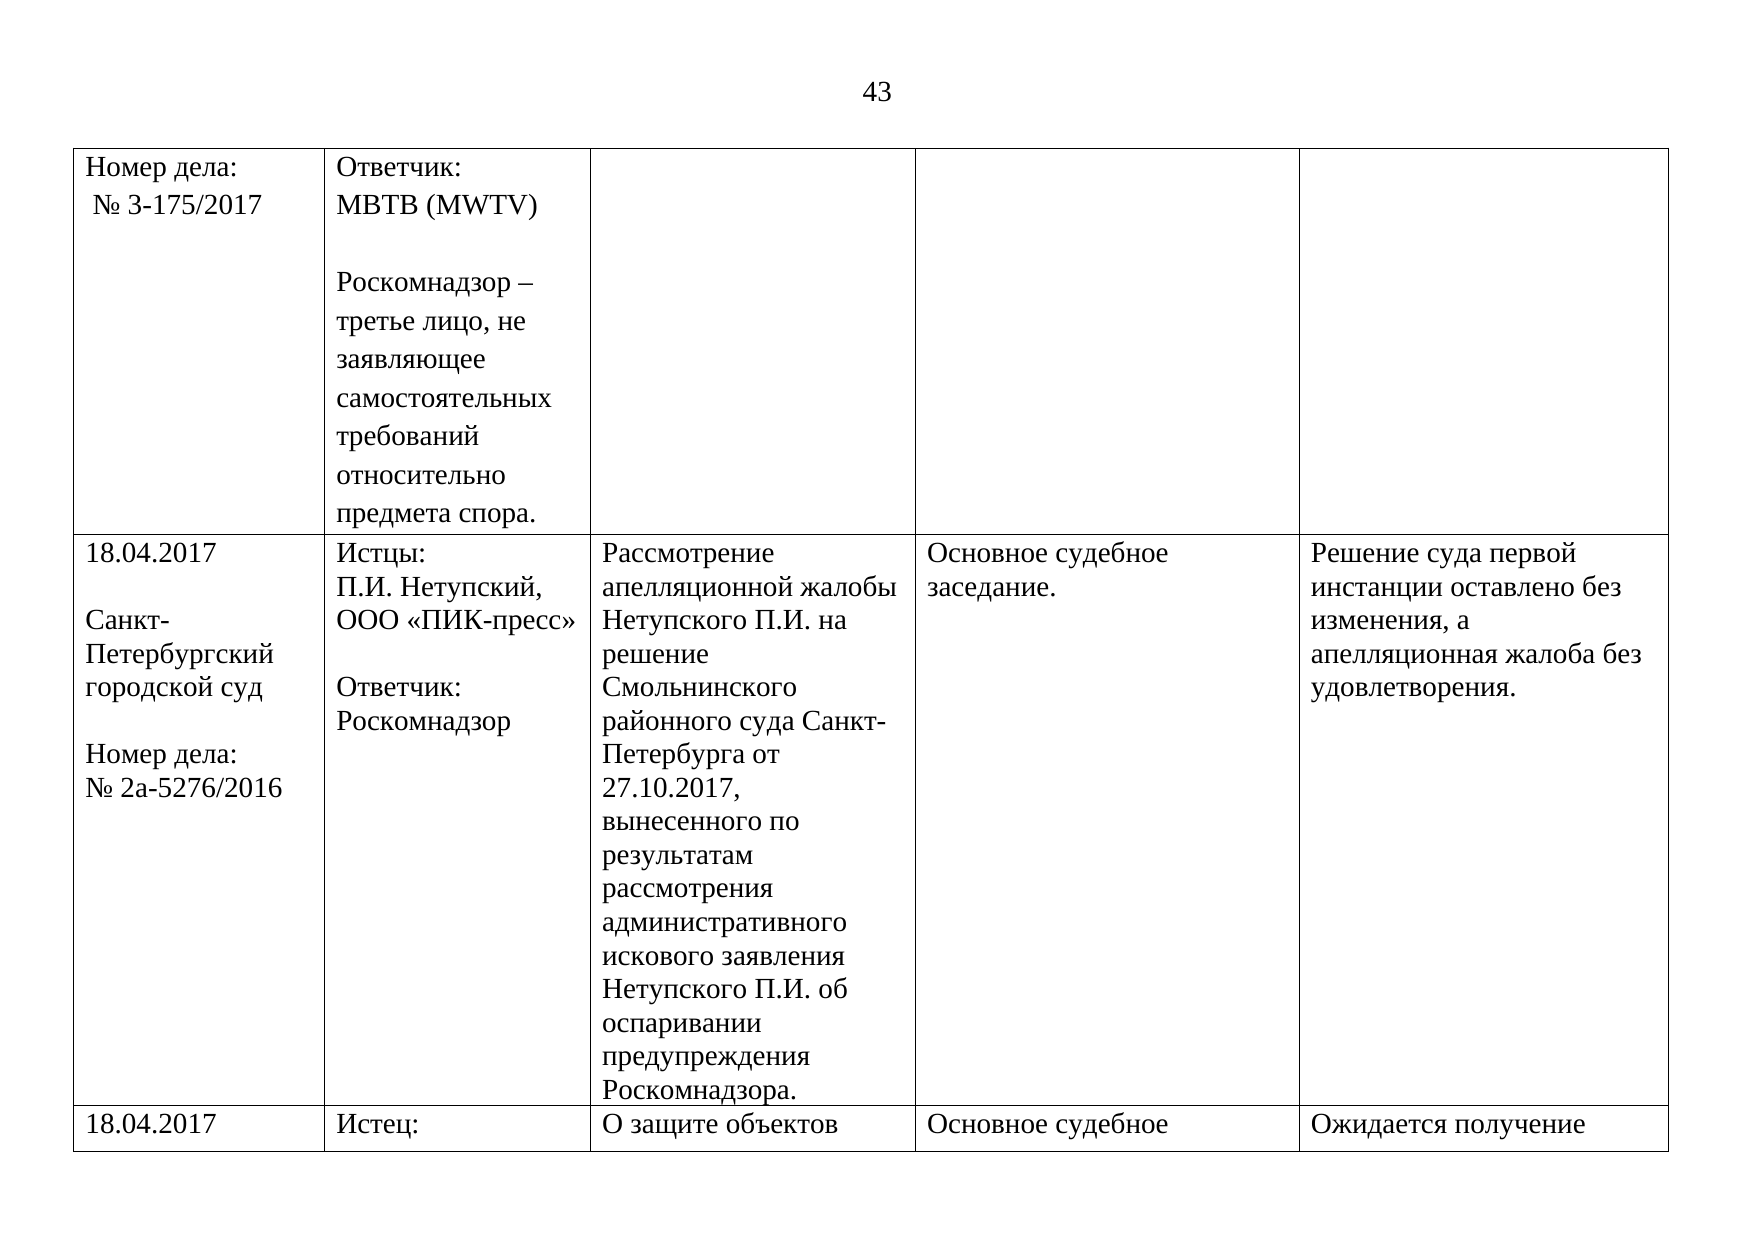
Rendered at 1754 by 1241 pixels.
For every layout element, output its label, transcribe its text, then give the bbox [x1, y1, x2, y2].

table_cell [325, 1106, 590, 1151]
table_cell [591, 149, 915, 534]
table_cell Решение суда первой инстанции оставлено без изменения, а апелляционная жалоба без удовлетворения. [1300, 535, 1668, 1105]
table_cell Истцы: П.И. Нетупский, ООО «ПИК-пресс» Ответчик: Роскомнадзор [325, 535, 590, 1105]
table_cell Рассмотрение апелляционной жалобы Нетупского П.И. на решение Смольнинского районного суда Санкт-Петербурга от 27.10.2017, вынесенного по результатам рассмотрения административного искового заявления Нетупского П.И. об оспаривании предупреждения Роскомнадзора. [591, 535, 915, 1105]
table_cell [1300, 1106, 1668, 1151]
table_cell 18.04.2017 Санкт-Петербургский городской суд Номер дела: № 2а-5276/2016 [74, 535, 324, 1105]
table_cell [591, 1106, 915, 1151]
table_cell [916, 1106, 1299, 1151]
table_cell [74, 1106, 324, 1151]
table_cell Основное судебное заседание. [916, 535, 1299, 1105]
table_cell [74, 149, 324, 534]
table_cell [916, 149, 1299, 534]
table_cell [1300, 149, 1668, 534]
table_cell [325, 149, 590, 534]
